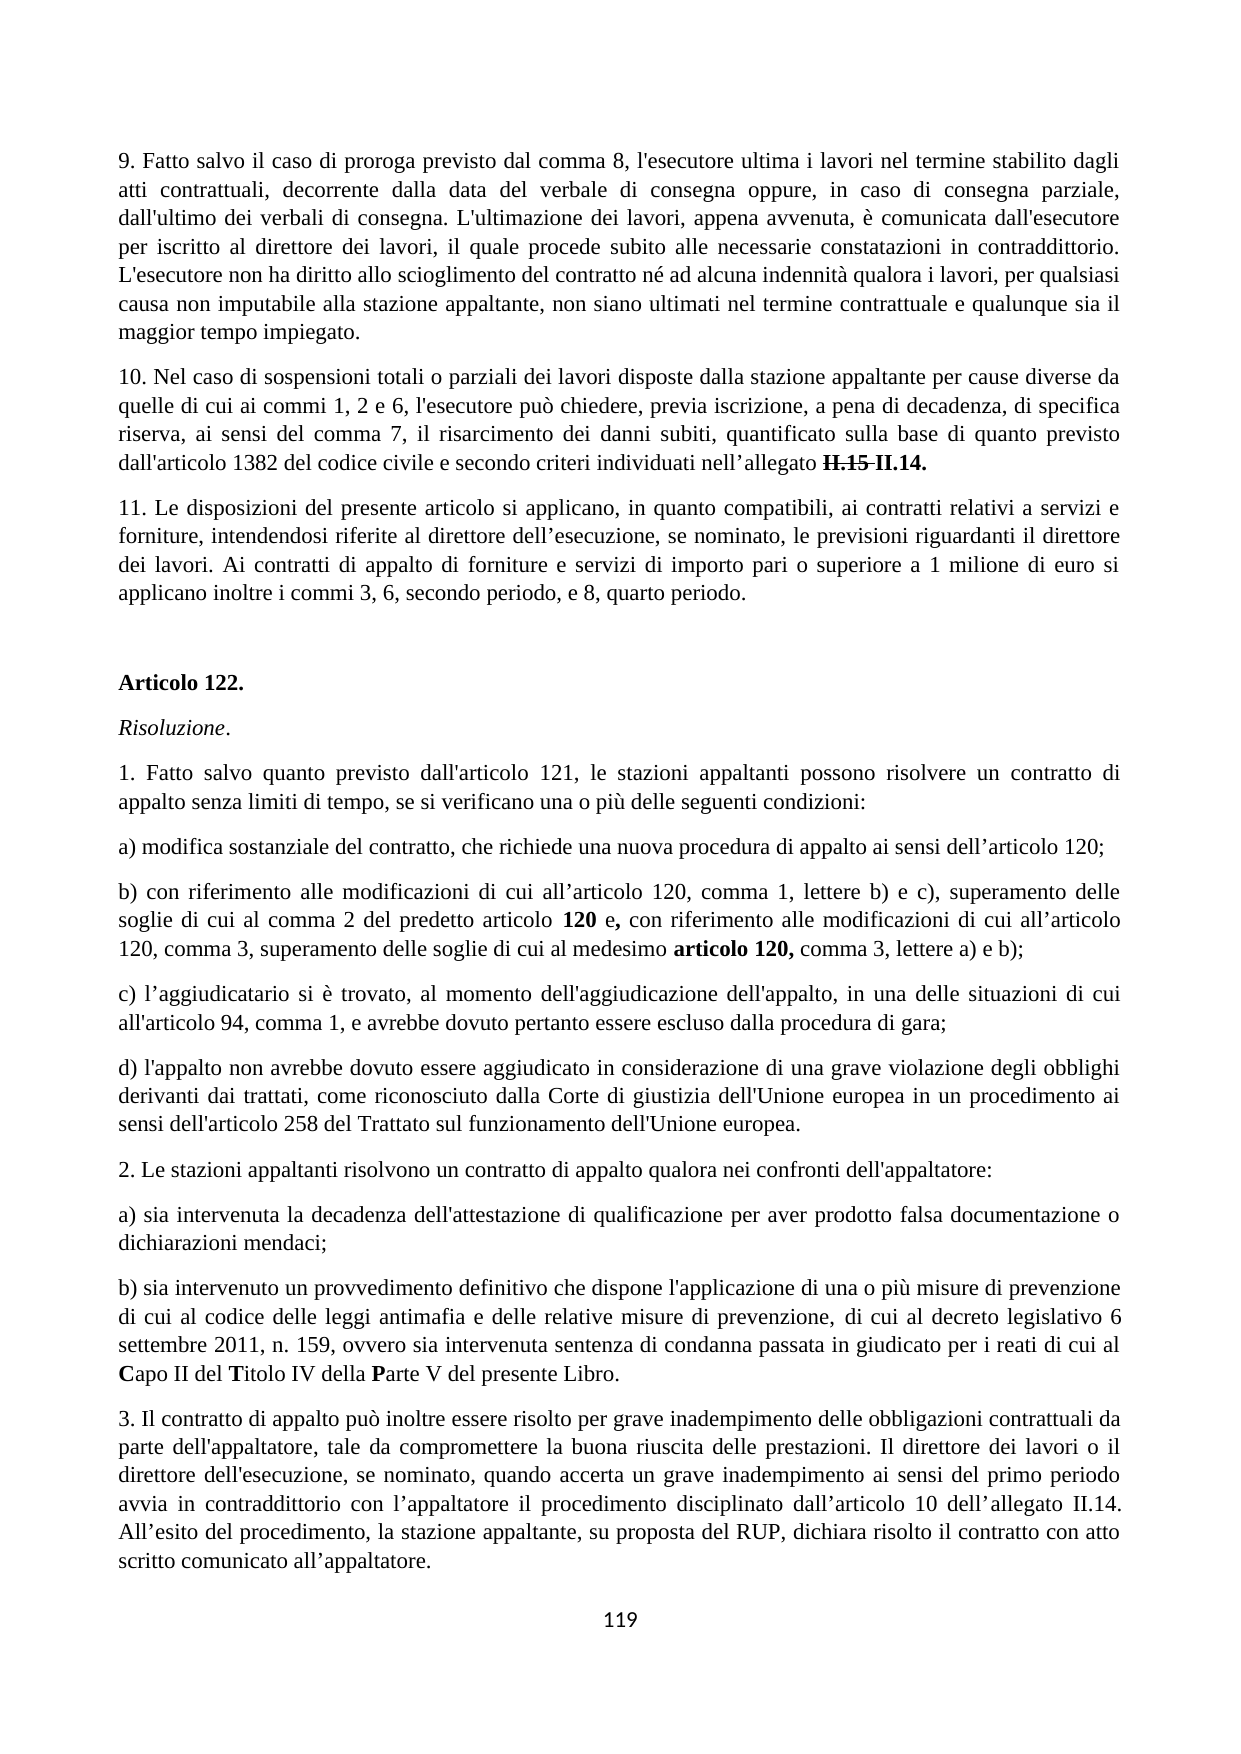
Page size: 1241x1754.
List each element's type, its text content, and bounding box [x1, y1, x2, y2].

text 10. Nel caso di sospensioni totali o parziali dei lavori disposte dalla stazione appaltante per cause diverse da quelle di cui ai commi 1, 2 e 6, l'esecutore può chiedere, previa iscrizione, a pena di decadenza, di specifica riserva, ai sensi del comma 7, il risarcimento dei danni subiti, quantificato sulla base di quanto previsto dall'articolo 1382 del codice civile e secondo criteri individuati nell’allegato II.15 II.14. [118, 363, 1122, 475]
text Articolo 122. [118, 669, 1122, 696]
text c) l’aggiudicatario si è trovato, al momento dell'aggiudicazione dell'appalto, in una delle situazioni di cui all'articolo 94, comma 1, e avrebbe dovuto pertanto essere escluso dalla procedura di gara; [118, 980, 1122, 1035]
text 1. Fatto salvo quanto previsto dall'articolo 121, le stazioni appaltanti possono risolvere un contratto di appalto senza limiti di tempo, se si verificano una o più delle seguenti condizioni: [118, 759, 1122, 814]
text Risoluzione. [118, 714, 1122, 741]
text b) sia intervenuto un provvedimento definitivo che dispone l'applicazione di una o più misure di prevenzione di cui al codice delle leggi antimafia e delle relative misure di prevenzione, di cui al decreto legislativo 6 settembre 2011, n. 159, ovvero sia intervenuta sentenza di condanna passata in giudicato per i reati di cui al Capo II del Titolo IV della Parte V del presente Libro. [118, 1274, 1122, 1386]
text 9. Fatto salvo il caso di proroga previsto dal comma 8, l'esecutore ultima i lavori nel termine stabilito dagli atti contrattuali, decorrente dalla data del verbale di consegna oppure, in caso di consegna parziale, dall'ultimo dei verbali di consegna. L'ultimazione dei lavori, appena avvenuta, è comunicata dall'esecutore per iscritto al direttore dei lavori, il quale procede subito alle necessarie constatazioni in contraddittorio. L'esecutore non ha diritto allo scioglimento del contratto né ad alcuna indennità qualora i lavori, per qualsiasi causa non imputabile alla stazione appaltante, non siano ultimati nel termine contrattuale e qualunque sia il maggior tempo impiegato. [118, 148, 1122, 344]
text a) sia intervenuta la decadenza dell'attestazione di qualificazione per aver prodotto falsa documentazione o dichiarazioni mendaci; [118, 1201, 1122, 1256]
text b) con riferimento alle modificazioni di cui all’articolo 120, comma 1, lettere b) e c), superamento delle soglie di cui al comma 2 del predetto articolo 120 e, con riferimento alle modificazioni di cui all’articolo 120, comma 3, superamento delle soglie di cui al medesimo articolo 120, comma 3, lettere a) e b); [118, 878, 1122, 961]
text d) l'appalto non avrebbe dovuto essere aggiudicato in considerazione di una grave violazione degli obblighi derivanti dai trattati, come riconosciuto dalla Corte di giustizia dell'Unione europea in un procedimento ai sensi dell'articolo 258 del Trattato sul funzionamento dell'Unione europea. [118, 1054, 1122, 1137]
text a) modifica sostanziale del contratto, che richiede una nuova procedura di appalto ai sensi dell’articolo 120; [118, 833, 1122, 859]
text 11. Le disposizioni del presente articolo si applicano, in quanto compatibili, ai contratti relativi a servizi e forniture, intendendosi riferite al direttore dell’esecuzione, se nominato, le previsioni riguardanti il direttore dei lavori. Ai contratti di appalto di forniture e servizi di importo pari o superiore a 1 milione di euro si applicano inoltre i commi 3, 6, secondo periodo, e 8, quarto periodo. [118, 494, 1122, 605]
text 2. Le stazioni appaltanti risolvono un contratto di appalto qualora nei confronti dell'appaltatore: [118, 1156, 1122, 1182]
text 3. Il contratto di appalto può inoltre essere risolto per grave inadempimento delle obbligazioni contrattuali da parte dell'appaltatore, tale da compromettere la buona riuscita delle prestazioni. Il direttore dei lavori o il direttore dell'esecuzione, se nominato, quando accerta un grave inadempimento ai sensi del primo periodo avvia in contraddittorio con l’appaltatore il procedimento disciplinato dall’articolo 10 dell’allegato II.14. All’esito del procedimento, la stazione appaltante, su proposta del RUP, dichiara risolto il contratto con atto scritto comunicato all’appaltatore. [118, 1405, 1122, 1573]
